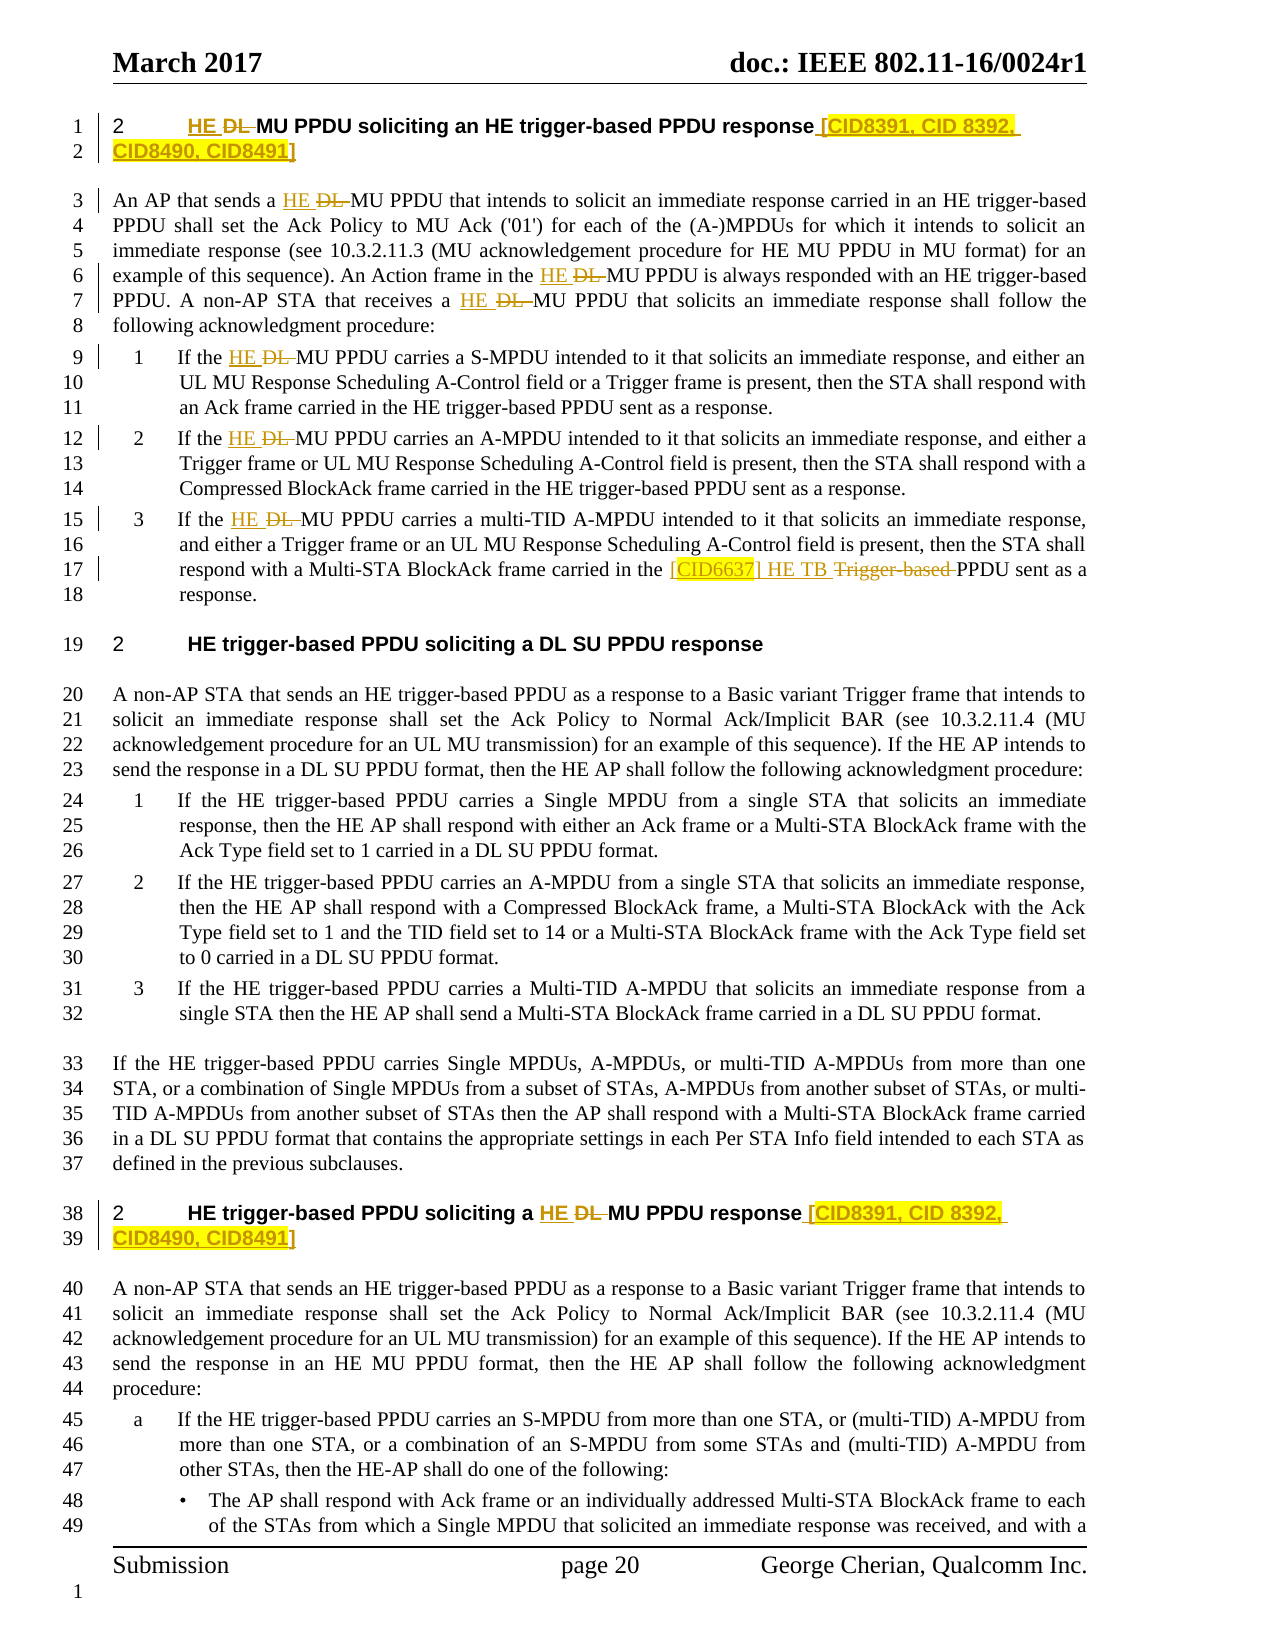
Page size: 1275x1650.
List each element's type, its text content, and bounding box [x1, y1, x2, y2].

text A non-AP STA that sends an HE trigger-based PPDU as a response to a Basic variant Trigger frame that intends to solicit an immediate response shall set the Ack Policy to Normal Ack/Implicit BAR (see 10.3.2.11.4 (MU acknowledgement procedure for an UL MU transmission) for an example of this sequence). If the HE AP intends to send the response in an HE MU PPDU format, then the HE AP shall follow the following acknowledgment procedure: [112, 1275, 1087, 1400]
list If the MU PPDU carries a multi-TID A-MPDU intended to it that solicits an immediate response, and either a Trigger frame or an UL MU Response Scheduling A-Control field is present, then the STA shall respond with a Multi-STA BlockAck frame carried in the PPDU sent as a response. [133, 506, 1087, 606]
list MU PPDU soliciting an HE trigger-based PPDU response [112, 112, 1087, 162]
list If the HE trigger-based PPDU carries an A-MPDU from a single STA that solicits an immediate response, then the HE AP shall respond with a Compressed BlockAck frame, a Multi-STA BlockAck with the Ack Type field set to 1 and the TID field set to 14 or a Multi-STA BlockAck frame with the Ack Type field set to 0 carried in a DL SU PPDU format. [133, 869, 1087, 969]
list HE trigger-based PPDU soliciting a MU PPDU response [112, 1200, 1087, 1250]
list If the HE trigger-based PPDU carries a Multi-TID A-MPDU that solicits an immediate response from a single STA then the HE AP shall send a Multi-STA BlockAck frame carried in a DL SU PPDU format. [133, 975, 1087, 1025]
list If the HE trigger-based PPDU carries an S-MPDU from more than one STA, or (multi-TID) A-MPDU from more than one STA, or a combination of an S-MPDU from some STAs and (multi-TID) A-MPDU from other STAs, then the HE-AP shall do one of the following: [133, 1406, 1087, 1481]
text A non-AP STA that sends an HE trigger-based PPDU as a response to a Basic variant Trigger frame that intends to solicit an immediate response shall set the Ack Policy to Normal Ack/Implicit BAR (see 10.3.2.11.4 (MU acknowledgement procedure for an UL MU transmission) for an example of this sequence). If the HE AP intends to send the response in a DL SU PPDU format, then the HE AP shall follow the following acknowledgment procedure: [112, 681, 1087, 781]
list HE trigger-based PPDU soliciting a DL SU PPDU response [112, 631, 1087, 656]
list If the MU PPDU carries an A-MPDU intended to it that solicits an immediate response, and either a Trigger frame or UL MU Response Scheduling A-Control field is present, then the STA shall respond with a Compressed BlockAck frame carried in the HE trigger-based PPDU sent as a response. [133, 425, 1087, 500]
list If the MU PPDU carries a S-MPDU intended to it that solicits an immediate response, and either an UL MU Response Scheduling A-Control field or a Trigger frame is present, then the STA shall respond with an Ack frame carried in the HE trigger-based PPDU sent as a response. [133, 344, 1087, 419]
text If the HE trigger-based PPDU carries Single MPDUs, A-MPDUs, or multi-TID A-MPDUs from more than one STA, or a combination of Single MPDUs from a subset of STAs, A-MPDUs from another subset of STAs, or multi-TID A-MPDUs from another subset of STAs then the AP shall respond with a Multi-STA BlockAck frame carried in a DL SU PPDU format that contains the appropriate settings in each Per STA Info field intended to each STA as defined in the previous subclauses. [112, 1050, 1087, 1175]
list If the HE trigger-based PPDU carries a Single MPDU from a single STA that solicits an immediate response, then the HE AP shall respond with either an Ack frame or a Multi-STA BlockAck frame with the Ack Type field set to 1 carried in a DL SU PPDU format. [133, 787, 1087, 862]
text An AP that sends a MU PPDU that intends to solicit an immediate response carried in an HE trigger-based PPDU shall set the Ack Policy to MU Ack ('01') for each of the (A-)MPDUs for which it intends to solicit an immediate response (see 10.3.2.11.3 (MU acknowledgement procedure for HE MU PPDU in MU format) for an example of this sequence). An Action frame in the MU PPDU is always responded with an HE trigger-based PPDU. A non-AP STA that receives a MU PPDU that solicits an immediate response shall follow the following acknowledgment procedure: [112, 187, 1087, 337]
